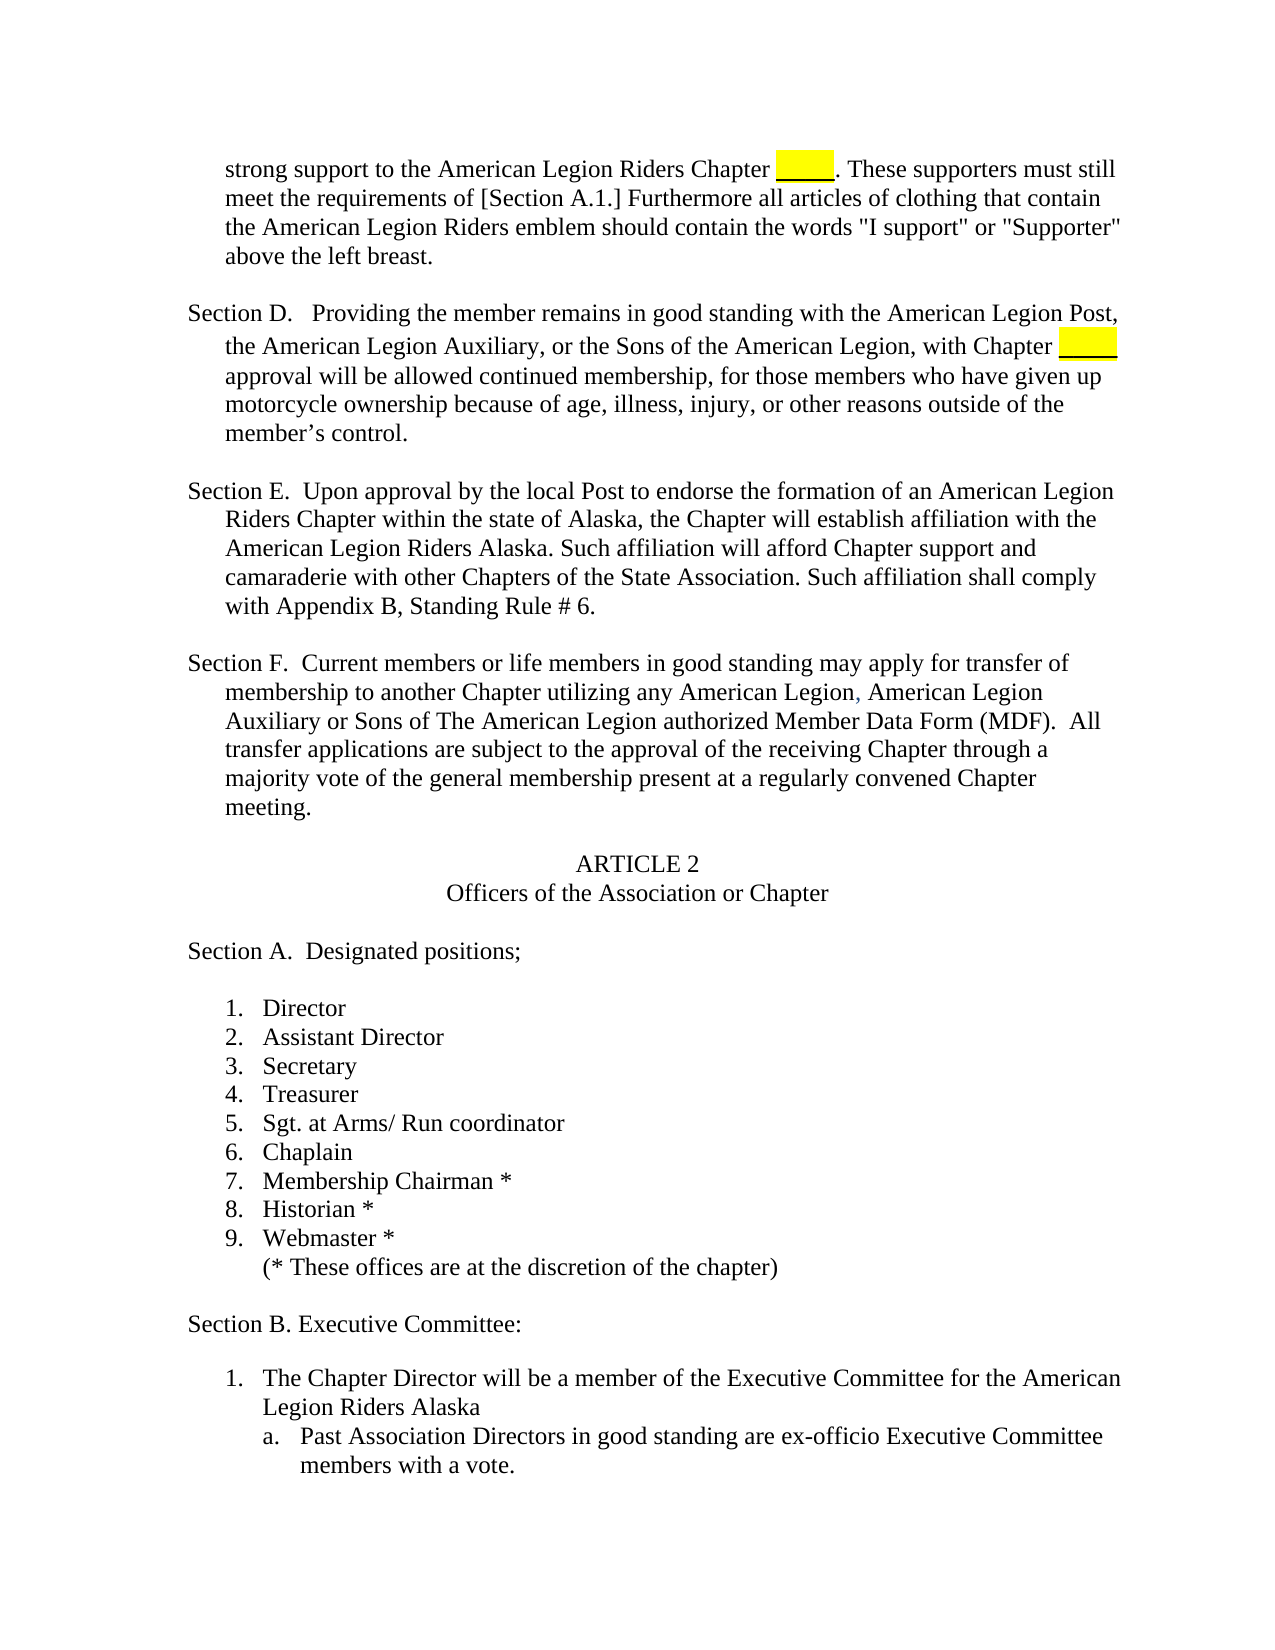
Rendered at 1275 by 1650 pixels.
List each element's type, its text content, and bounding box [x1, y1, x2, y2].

text a. Past Association Directors in good standing are ex-officio Executive Committee members with a vote. [262, 1421, 1125, 1478]
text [187, 150, 1125, 270]
text 1. Director [225, 993, 1125, 1022]
text 2. Assistant Director [225, 1022, 1125, 1051]
text 8. Historian * [225, 1194, 1125, 1223]
text (* These offices are at the discretion of the chapter) [225, 1252, 1125, 1281]
text 9. Webmaster * [225, 1223, 1125, 1252]
text Section E. Upon approval by the local Post to endorse the formation of an American Legion Riders Chapter within the state of Alaska, the Chapter will establish affiliation with the American Legion Riders Alaska. Such affiliation will afford Chapter support and camaraderie with other Chapters of the State Association. Such affiliation shall comply with Appendix B, Standing Rule # 6. [187, 476, 1125, 619]
text Section A. Designated positions; [187, 936, 1125, 964]
text 7. Membership Chairman * [225, 1166, 1125, 1194]
text 1. The Chapter Director will be a member of the Executive Committee for the American Legion Riders Alaska [225, 1363, 1125, 1421]
text 5. Sgt. at Arms/ Run coordinator [225, 1108, 1125, 1137]
text 3. Secretary [225, 1051, 1125, 1079]
text ARTICLE 2 [150, 849, 1125, 878]
text Section F. Current members or life members in good standing may apply for transfer of membership to another Chapter utilizing any American Legion, American Legion Auxiliary or Sons of The American Legion authorized Member Data Form (MDF). All transfer applications are subject to the approval of the receiving Chapter through a majority vote of the general membership present at a regularly convened Chapter meeting. [187, 648, 1125, 821]
text Section B. Executive Committee: [187, 1309, 1125, 1338]
text 6. Chaplain [225, 1137, 1125, 1166]
text 4. Treasurer [225, 1079, 1125, 1108]
text Section D. Providing the member remains in good standing with the American Legion Post, the American Legion Auxiliary, or the Sons of the American Legion, with Chapter ____ approval will be allowed continued membership, for those members who have given up motorcycle ownership because of age, illness, injury, or other reasons outside of the member’s control. [187, 298, 1125, 447]
text Officers of the Association or Chapter [150, 878, 1125, 907]
